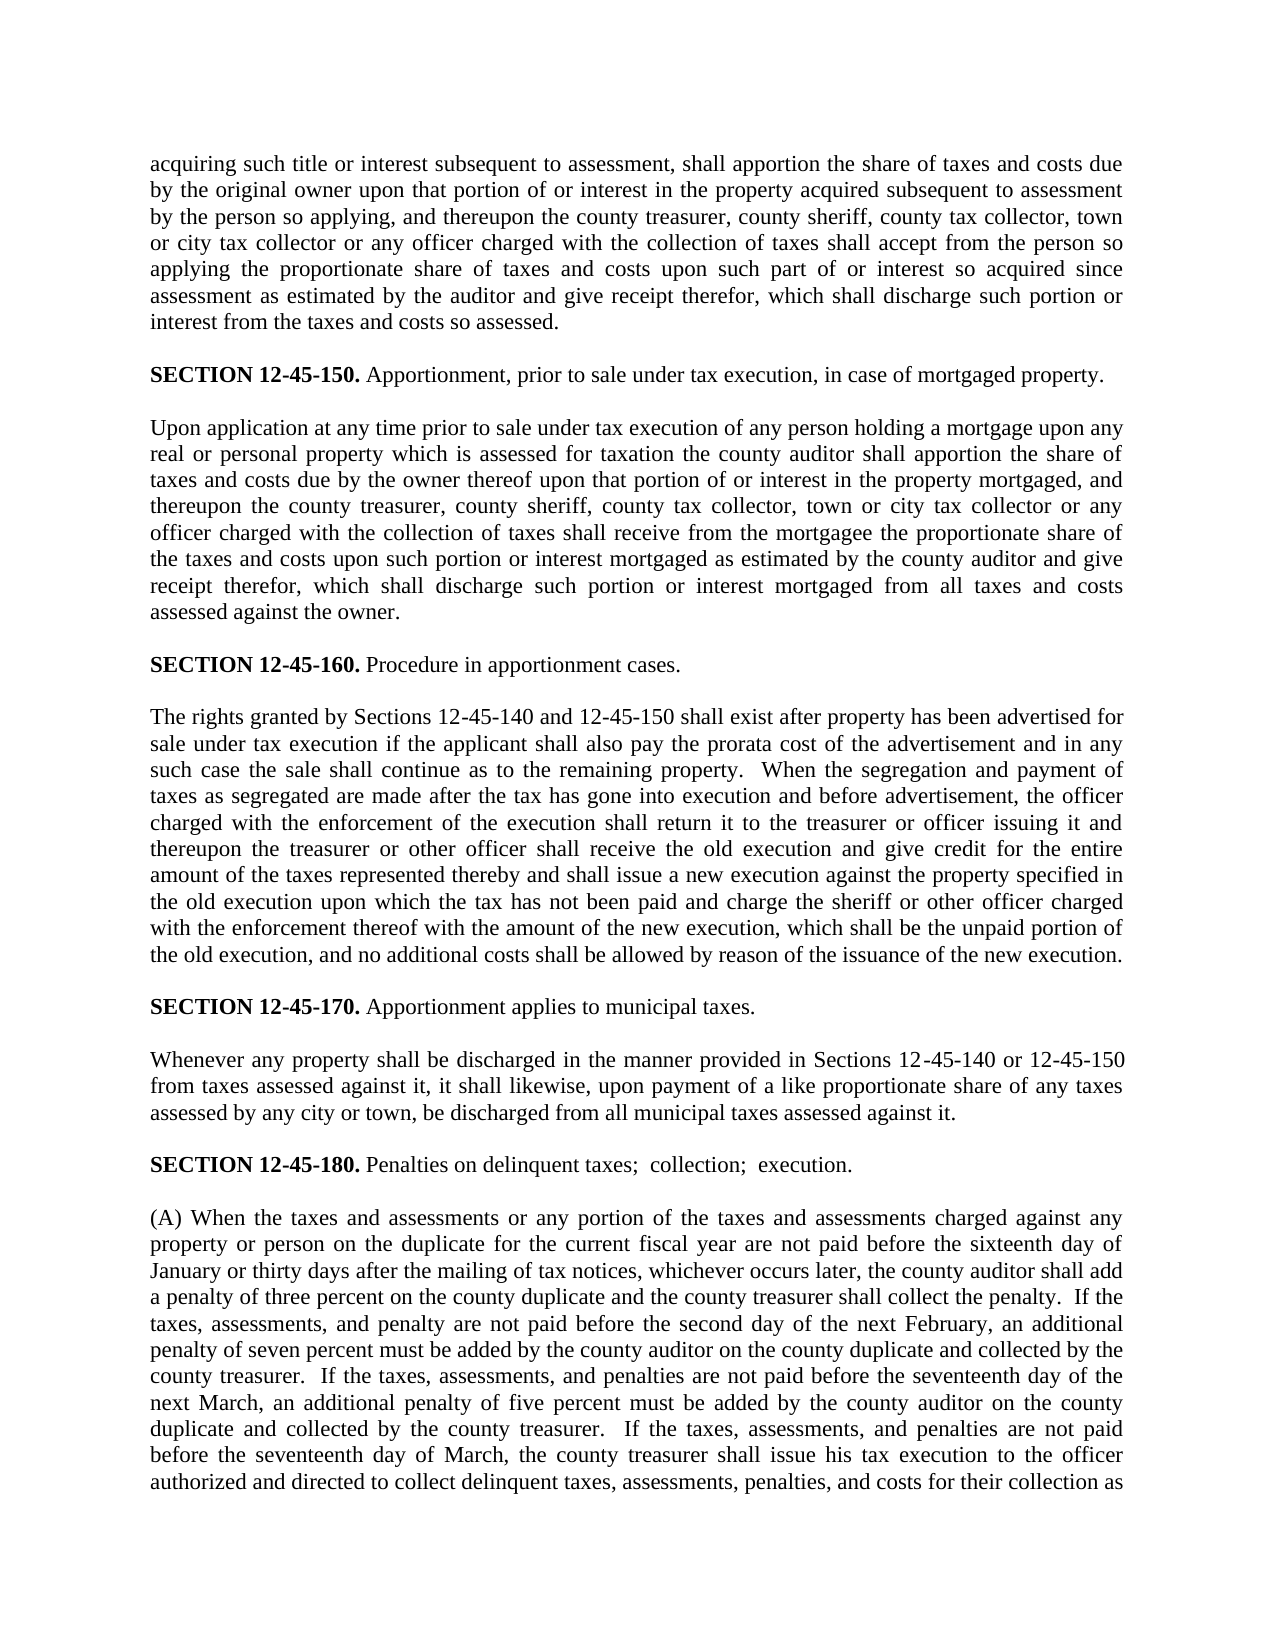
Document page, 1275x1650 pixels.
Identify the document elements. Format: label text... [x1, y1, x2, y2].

text SECTION 12-45-150. Apportionment, prior to sale under tax execution, in case of mortgaged property. [150, 361, 1125, 387]
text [150, 1204, 1125, 1494]
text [150, 150, 1125, 334]
text The rights granted by Sections 12-45-140 and 12-45-150 shall exist after property has been advertised for sale under tax execution if the applicant shall also pay the prorata cost of the advertisement and in any such case the sale shall continue as to the remaining property. When the segregation and payment of taxes as segregated are made after the tax has gone into execution and before advertisement, the officer charged with the enforcement of the execution shall return it to the treasurer or officer issuing it and thereupon the treasurer or other officer shall receive the old execution and give credit for the entire amount of the taxes represented thereby and shall issue a new execution against the property specified in the old execution upon which the tax has not been paid and charge the sheriff or other officer charged with the enforcement thereof with the amount of the new execution, which shall be the unpaid portion of the old execution, and no additional costs shall be allowed by reason of the issuance of the new execution. [150, 703, 1125, 967]
text Upon application at any time prior to sale under tax execution of any person holding a mortgage upon any real or personal property which is assessed for taxation the county auditor shall apportion the share of taxes and costs due by the owner thereof upon that portion of or interest in the property mortgaged, and thereupon the county treasurer, county sheriff, county tax collector, town or city tax collector or any officer charged with the collection of taxes shall receive from the mortgagee the proportionate share of the taxes and costs upon such portion or interest mortgaged as estimated by the county auditor and give receipt therefor, which shall discharge such portion or interest mortgaged from all taxes and costs assessed against the owner. [150, 413, 1125, 624]
text SECTION 12-45-180. Penalties on delinquent taxes; collection; execution. [150, 1151, 1125, 1178]
text SECTION 12-45-170. Apportionment applies to municipal taxes. [150, 993, 1125, 1020]
text Whenever any property shall be discharged in the manner provided in Sections 12-45-140 or 12-45-150 from taxes assessed against it, it shall likewise, upon payment of a like proportionate share of any taxes assessed by any city or town, be discharged from all municipal taxes assessed against it. [150, 1046, 1125, 1125]
text SECTION 12-45-160. Procedure in apportionment cases. [150, 651, 1125, 677]
